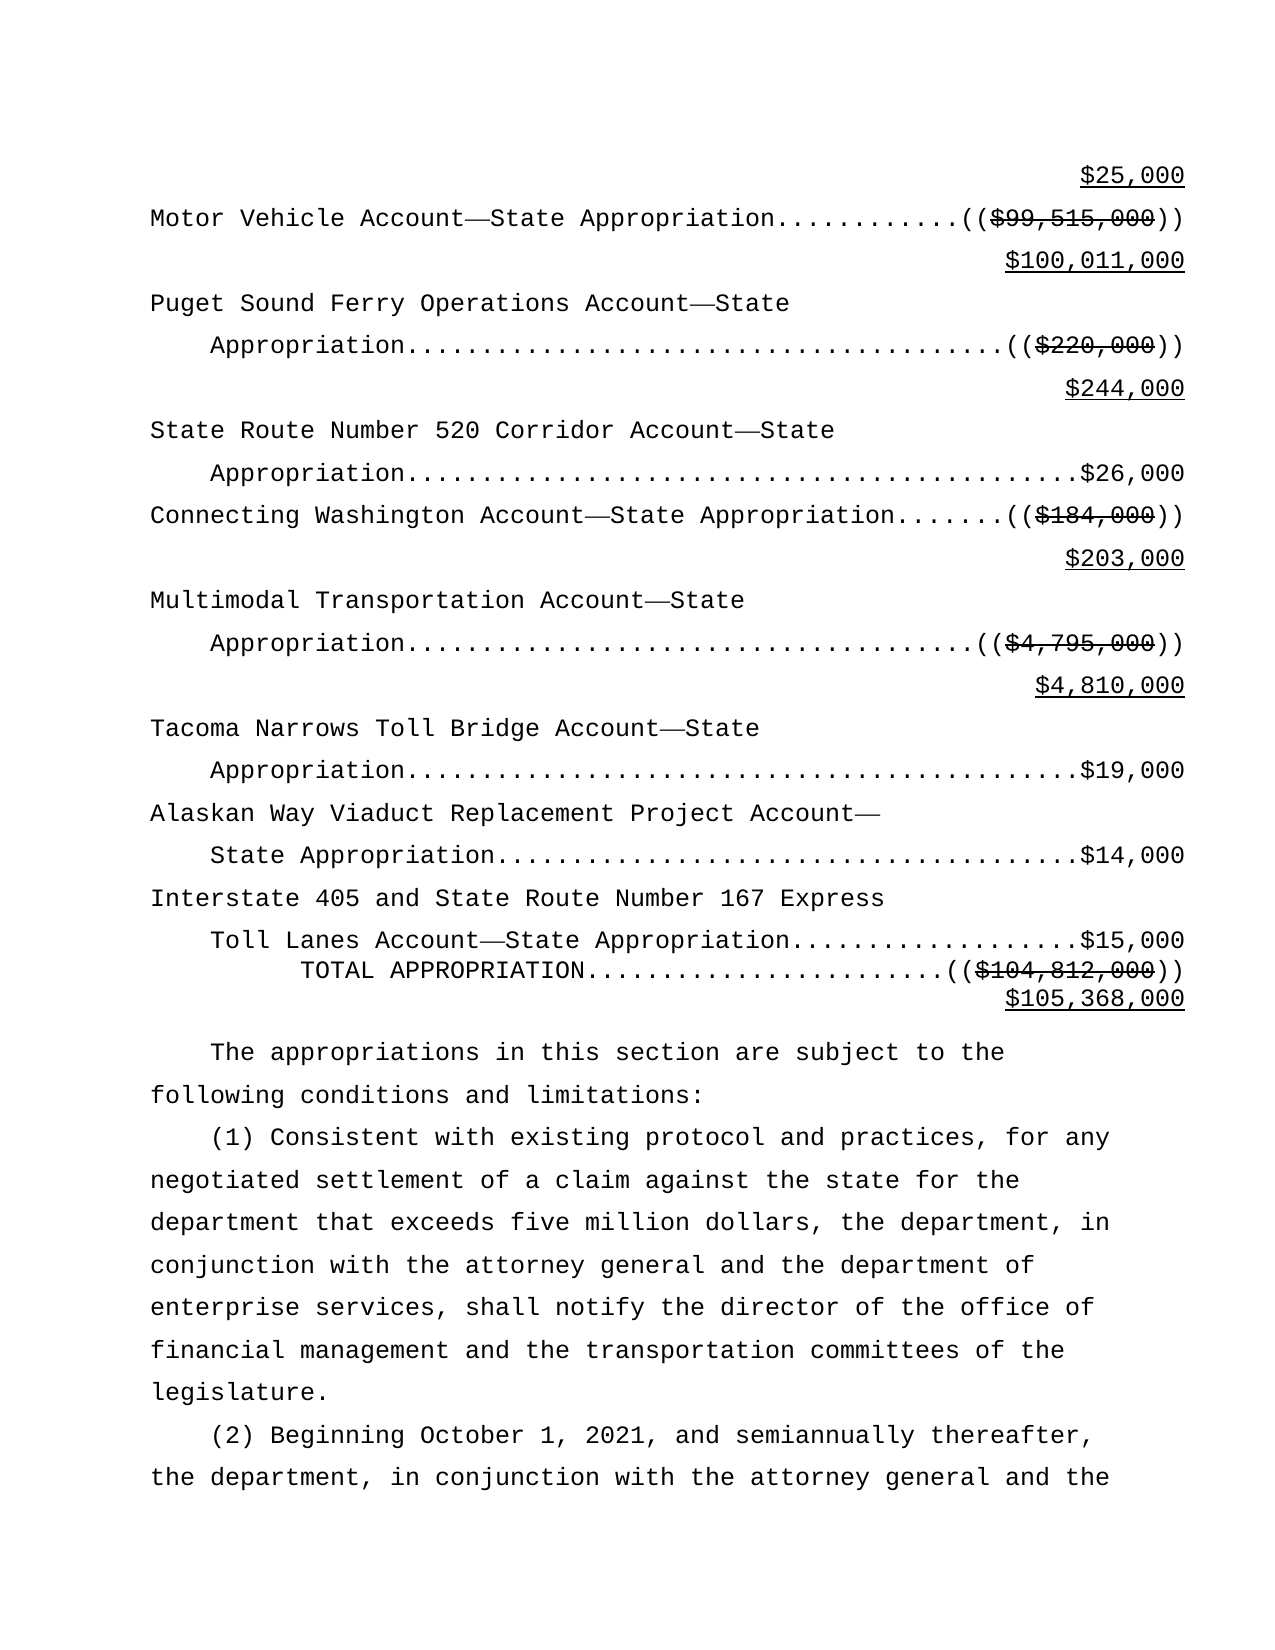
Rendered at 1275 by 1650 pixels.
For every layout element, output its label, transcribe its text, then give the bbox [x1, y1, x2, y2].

text Alaskan Way Viaduct Replacement Project Account— [150, 787, 1125, 830]
text $203,000 [150, 532, 1125, 575]
text $105,368,000 [150, 986, 1125, 1014]
text Motor Vehicle Account—State Appropriation (($99,515,000)) [150, 192, 1125, 235]
text Appropriation (($220,000)) [150, 320, 1125, 362]
text Puget Sound Ferry Operations Account—State [150, 277, 1125, 320]
text $4,810,000 [150, 660, 1125, 702]
text Tacoma Narrows Toll Bridge Account—State [150, 702, 1125, 745]
text Multimodal Transportation Account—State [150, 575, 1125, 617]
text Appropriation (($4,795,000)) [150, 617, 1125, 660]
text The appropriations in this section are subject to the following conditions and limitations: [150, 1027, 1125, 1112]
text (1) Consistent with existing protocol and practices, for any negotiated settlement of a claim against the state for the department that exceeds five million dollars, the department, in conjunction with the attorney general and the department of enterprise services, shall notify the director of the office of financial management and the transportation committees of the legislature. [150, 1112, 1125, 1409]
text Toll Lanes Account—State Appropriation $15,000 [150, 915, 1125, 957]
text Appropriation $19,000 [150, 745, 1125, 787]
text Appropriation $26,000 [150, 447, 1125, 490]
text TOTAL APPROPRIATION (($104,812,000)) [150, 957, 1125, 986]
text $25,000 [150, 150, 1125, 192]
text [150, 1409, 1125, 1494]
text State Route Number 520 Corridor Account—State [150, 405, 1125, 447]
text Connecting Washington Account—State Appropriation (($184,000)) [150, 490, 1125, 532]
text $244,000 [150, 362, 1125, 405]
text State Appropriation $14,000 [150, 830, 1125, 872]
text $100,011,000 [150, 235, 1125, 277]
text Interstate 405 and State Route Number 167 Express [150, 872, 1125, 915]
